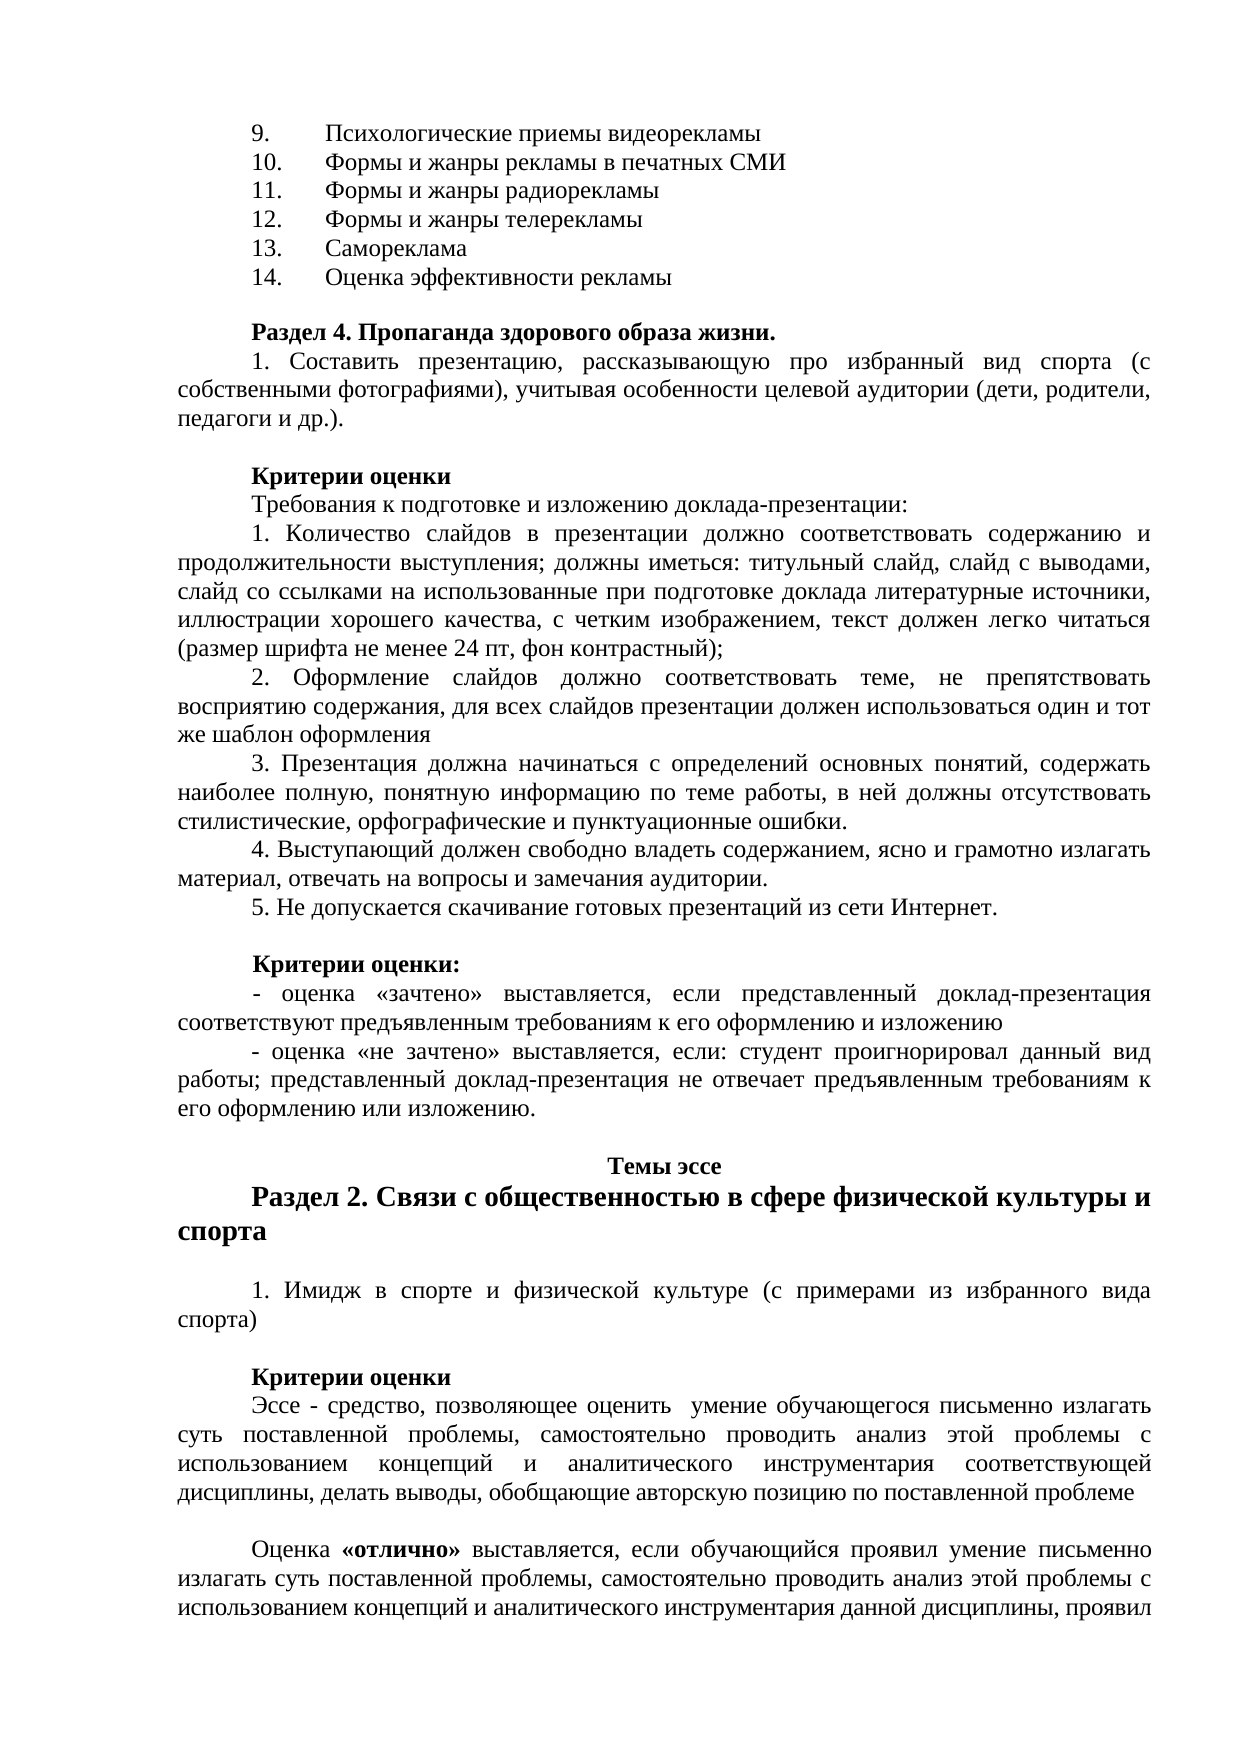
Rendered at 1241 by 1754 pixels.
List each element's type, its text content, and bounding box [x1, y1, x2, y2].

text Критерии оценки: [177, 949, 1152, 978]
text Требования к подготовке и изложению доклада-презентации: [177, 489, 1152, 518]
list Формы и жанры телерекламы [177, 204, 1152, 233]
list Формы и жанры радиорекламы [177, 176, 1152, 204]
subtitle Темы эссе [177, 1151, 1152, 1179]
list Раздел 4. Пропаганда здорового образа жизни. [177, 317, 1152, 346]
text 1. Имидж в спорте и физической культуре (с примерами из избранного вида спорта) [177, 1275, 1152, 1333]
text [177, 1534, 1152, 1620]
list 1. Составить презентацию, рассказывающую про избранный вид спорта (с собственными фотографиями), учитывая особенности целевой аудитории (дети, родители, педагоги и др.). [177, 346, 1152, 432]
text 3. Презентация должна начинаться с определений основных понятий, содержать наиболее полную, понятную информацию по теме работы, в ней должны отсутствовать стилистические, орфографические и пунктуационные ошибки. [177, 748, 1152, 834]
text Критерии оценки [177, 461, 1152, 489]
list Формы и жанры рекламы в печатных СМИ [177, 147, 1152, 176]
text Критерии оценки [177, 1362, 1152, 1390]
text Раздел 2. Связи с общественностью в сфере физической культуры и спорта [177, 1179, 1152, 1247]
text 2. Оформление слайдов должно соответствовать теме, не препятствовать восприятию содержания, для всех слайдов презентации должен использоваться один и тот же шаблон оформления [177, 662, 1152, 748]
text Эссе - средство, позволяющее оценить умение обучающегося письменно излагать суть поставленной проблемы, самостоятельно проводить анализ этой проблемы с использованием концепций и аналитического инструментария соответствующей дисциплины, делать выводы, обобщающие авторскую позицию по поставленной проблеме [177, 1390, 1152, 1505]
text 4. Выступающий должен свободно владеть содержанием, ясно и грамотно излагать материал, отвечать на вопросы и замечания аудитории. [177, 834, 1152, 892]
list Оценка эффективности рекламы [177, 262, 1152, 291]
list Психологические приемы видеорекламы [177, 118, 1152, 147]
text 1. Количество слайдов в презентации должно соответствовать содержанию и продолжительности выступления; должны иметься: титульный слайд, слайд с выводами, слайд со ссылками на использованные при подготовке доклада литературные источники, иллюстрации хорошего качества, с четким изображением, текст должен легко читаться (размер шрифта не менее 24 пт, фон контрастный); [177, 518, 1152, 662]
text - оценка «зачтено» выставляется, если представленный доклад-презентация соответствуют предъявленным требованиям к его оформлению и изложению [177, 978, 1152, 1036]
text - оценка «не зачтено» выставляется, если: студент проигнорировал данный вид работы; представленный доклад-презентация не отвечает предъявленным требованиям к его оформлению или изложению. [177, 1036, 1152, 1122]
text 5. Не допускается скачивание готовых презентаций из сети Интернет. [177, 892, 1152, 921]
list Самореклама [177, 233, 1152, 262]
